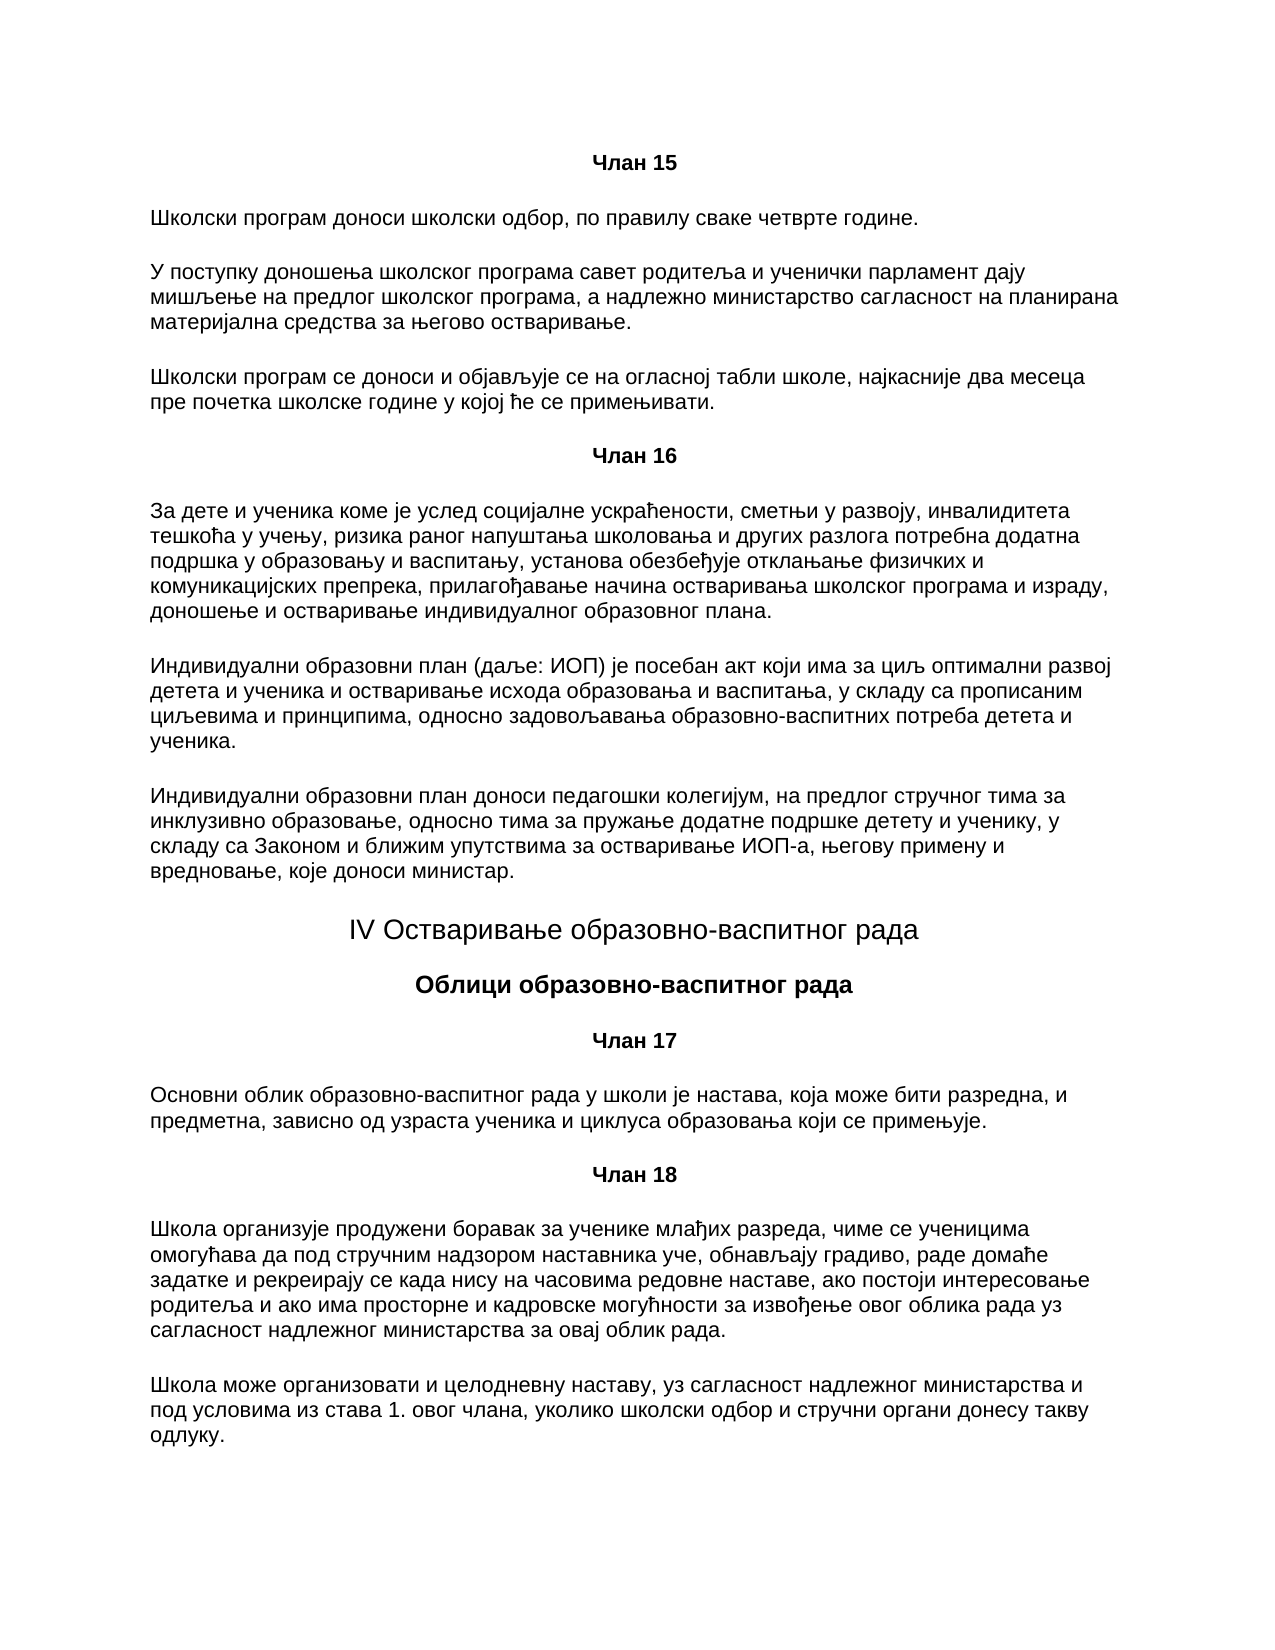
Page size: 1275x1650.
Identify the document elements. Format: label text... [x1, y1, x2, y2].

text IV Остваривање образовно-васпитног рада [150, 913, 1125, 945]
text Индивидуални образовни план доноси педагошки колегијум, на предлог стручног тима за инклузивно образовање, односно тима за пружање додатне подршке детету и ученику, у складу са Законом и ближим упутствима за остваривање ИОП-а, његову примену и вредновање, које доноси министар. [150, 783, 1125, 883]
text Школа може организовати и целодневну наставу, уз сагласност надлежног министарства и под условима из става 1. овог члана, уколико школски одбор и стручни органи донесу такву одлуку. [150, 1372, 1125, 1447]
text Члан 17 [150, 1028, 1125, 1053]
text Облици образовно-васпитног рада [150, 970, 1125, 999]
text Члан 16 [150, 443, 1125, 468]
text Школа организује продужени боравак за ученике млађих разреда, чиме се ученицима омогућава да под стручним надзором наставника уче, обнављају градиво, раде домаће задатке и рекреирају се када нису на часовима редовне наставе, ако постоји интересовање родитеља и ако има просторне и кадровске могућности за извођење овог облика рада уз сагласност надлежног министарства за овај облик рада. [150, 1216, 1125, 1342]
text Основни облик образовно-васпитног рада у школи је настава, која може бити разредна, и предметна, зависно од узраста ученика и циклуса образовања који се примењује. [150, 1082, 1125, 1133]
text Школски програм се доноси и објављује се на огласној табли школе, најкасније два месеца пре почетка школске године у којој ће се примењивати. [150, 363, 1125, 414]
text Индивидуални образовни план (даље: ИОП) је посебан акт који има за циљ оптимални развој детета и ученика и остваривање исхода образовања и васпитања, у складу са прописаним циљевима и принципима, односно задовољавања образовно-васпитних потреба детета и ученика. [150, 653, 1125, 753]
text Члан 15 [150, 150, 1125, 175]
text За дете и ученика коме је услед социјалне ускраћености, сметњи у развоју, инвалидитета тешкоћа у учењу, ризика раног напуштања школовања и других разлога потребна додатна подршка у образовању и васпитању, установа обезбеђује отклањање физичких и комуникацијских препрека, прилагођавање начина остваривања школског програма и израду, доношење и остваривање индивидуалног образовног плана. [150, 497, 1125, 623]
text Школски програм доноси школски одбор, по правилу сваке четврте године. [150, 204, 1125, 229]
text Члан 18 [150, 1162, 1125, 1187]
text У поступку доношења школског програма савет родитеља и ученички парламент дају мишљење на предлог школског програма, а надлежно министарство сагласност на планирана материјална средства за његово остваривање. [150, 259, 1125, 334]
